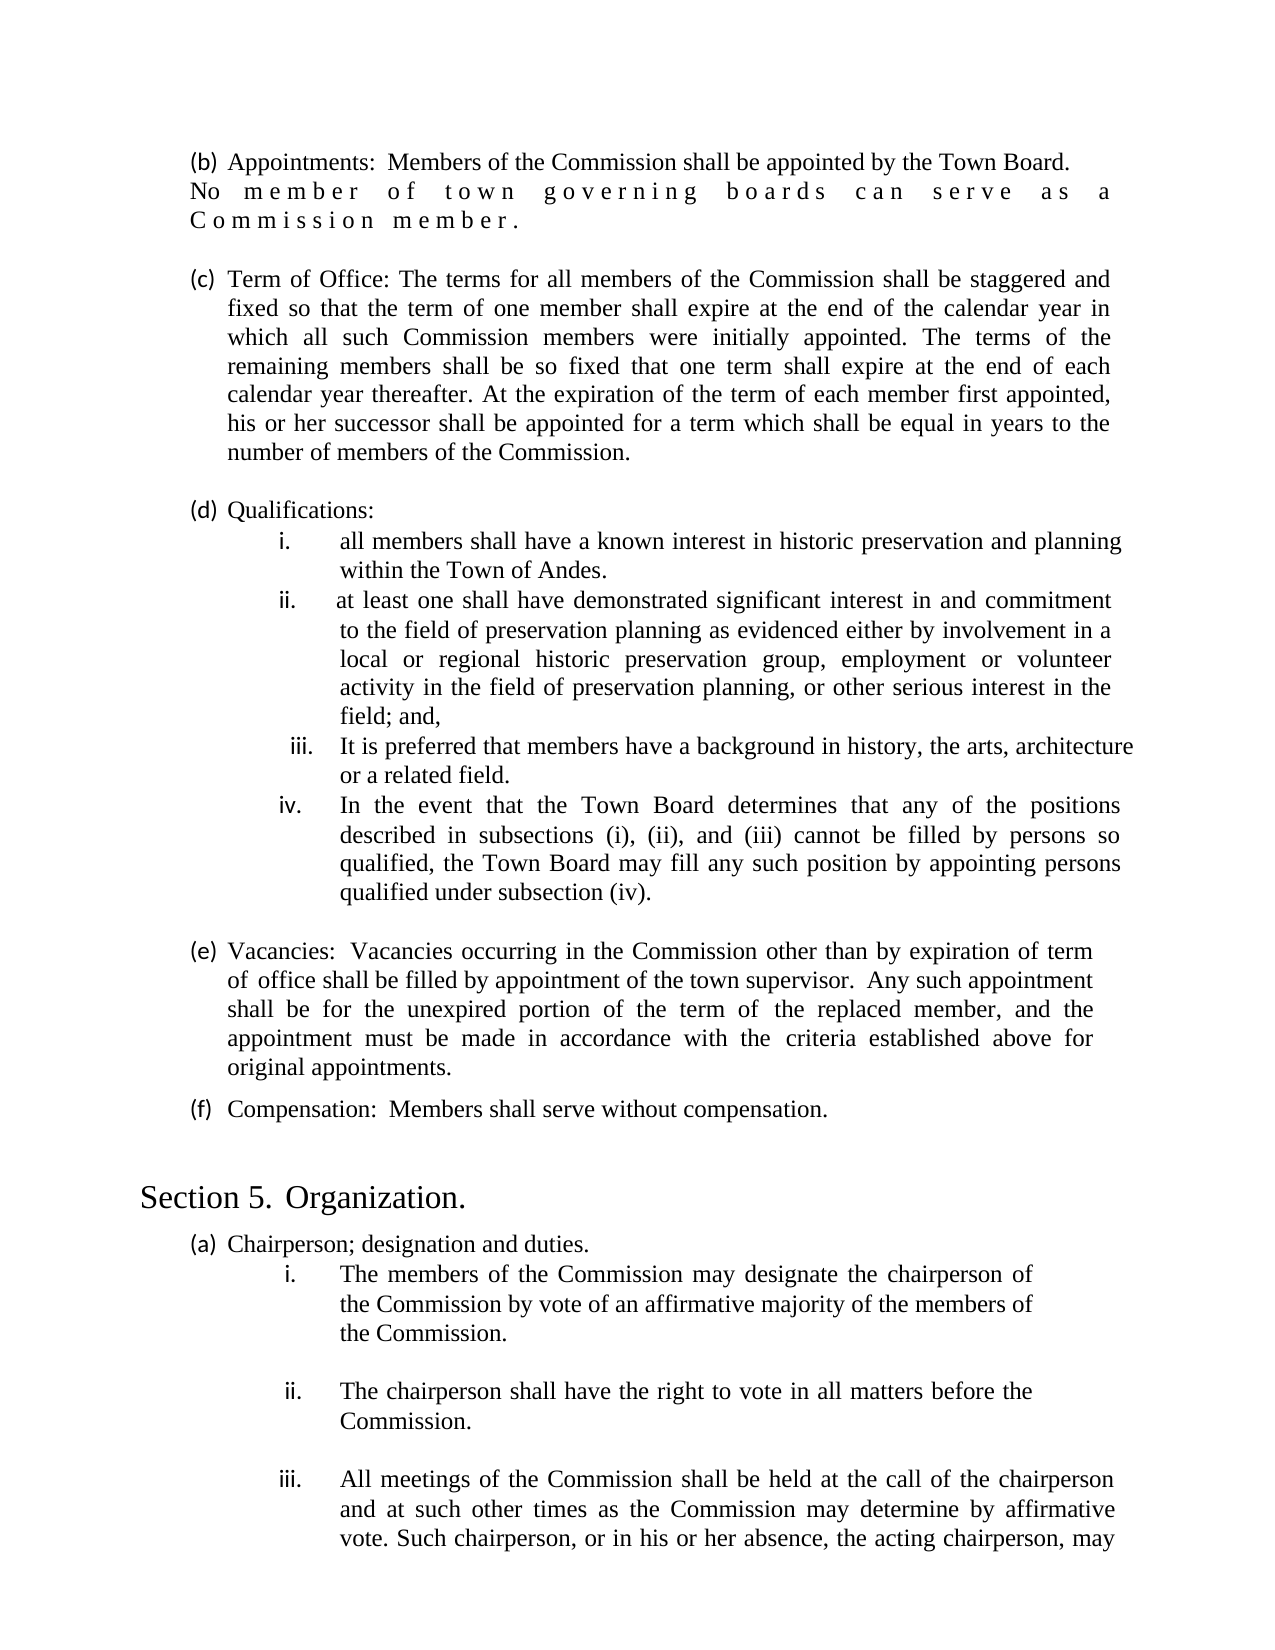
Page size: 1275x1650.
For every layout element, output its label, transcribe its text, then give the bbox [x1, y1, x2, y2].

list The members of the Commission may designate the chairperson of the Commission by vote of an affirmative majority of the members of the Commission. [284, 1258, 1033, 1346]
list Appointments: Members of the Commission shall be appointed by the Town Board. [189, 146, 1111, 176]
subtitle Section 5. Organization. [139, 1177, 1135, 1215]
list at least one shall have demonstrated significant interest in and commitment to the field of preservation planning as evidenced either by involvement in a local or regional historic preservation group, employment or volunteer activity in the field of preservation planning, or other serious interest in the field; and, [278, 584, 1111, 730]
list Qualifications: [189, 494, 1096, 525]
list Vacancies: Vacancies occurring in the Commission other than by expiration of term of office shall be filled by appointment of the town supervisor. Any such appointment shall be for the unexpired portion of the term of the replaced member, and the appointment must be made in accordance with the criteria established above for original appointments. [189, 935, 1094, 1080]
list Term of Office: The terms for all members of the Commission shall be staggered and fixed so that the term of one member shall expire at the end of the calendar year in which all such Commission members were initially appointed. The terms of the remaining members shall be so fixed that one term shall expire at the end of each calendar year thereafter. At the expiration of the term of each member first appointed, his or her successor shall be appointed for a term which shall be equal in years to the number of members of the Commission. [189, 263, 1111, 466]
text No member of town governing boards can serve as a Commission member. [189, 176, 1111, 234]
list all members shall have a known interest in historic preservation and planning within the Town of Andes. [279, 525, 1122, 584]
list Compensation: Members shall serve without compensation. [189, 1093, 1135, 1123]
list It is preferred that members have a background in history, the arts, architecture or a related field. [290, 730, 1135, 789]
list Chairperson; designation and duties. [189, 1228, 1135, 1258]
list The chairperson shall have the right to vote in all matters before the Commission. [284, 1375, 1033, 1434]
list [278, 1463, 1115, 1551]
list In the event that the Town Board determines that any of the positions described in subsections (i), (ii), and (iii) cannot be filled by persons so qualified, the Town Board may fill any such position by appointing persons qualified under subsection (iv). [279, 789, 1122, 906]
